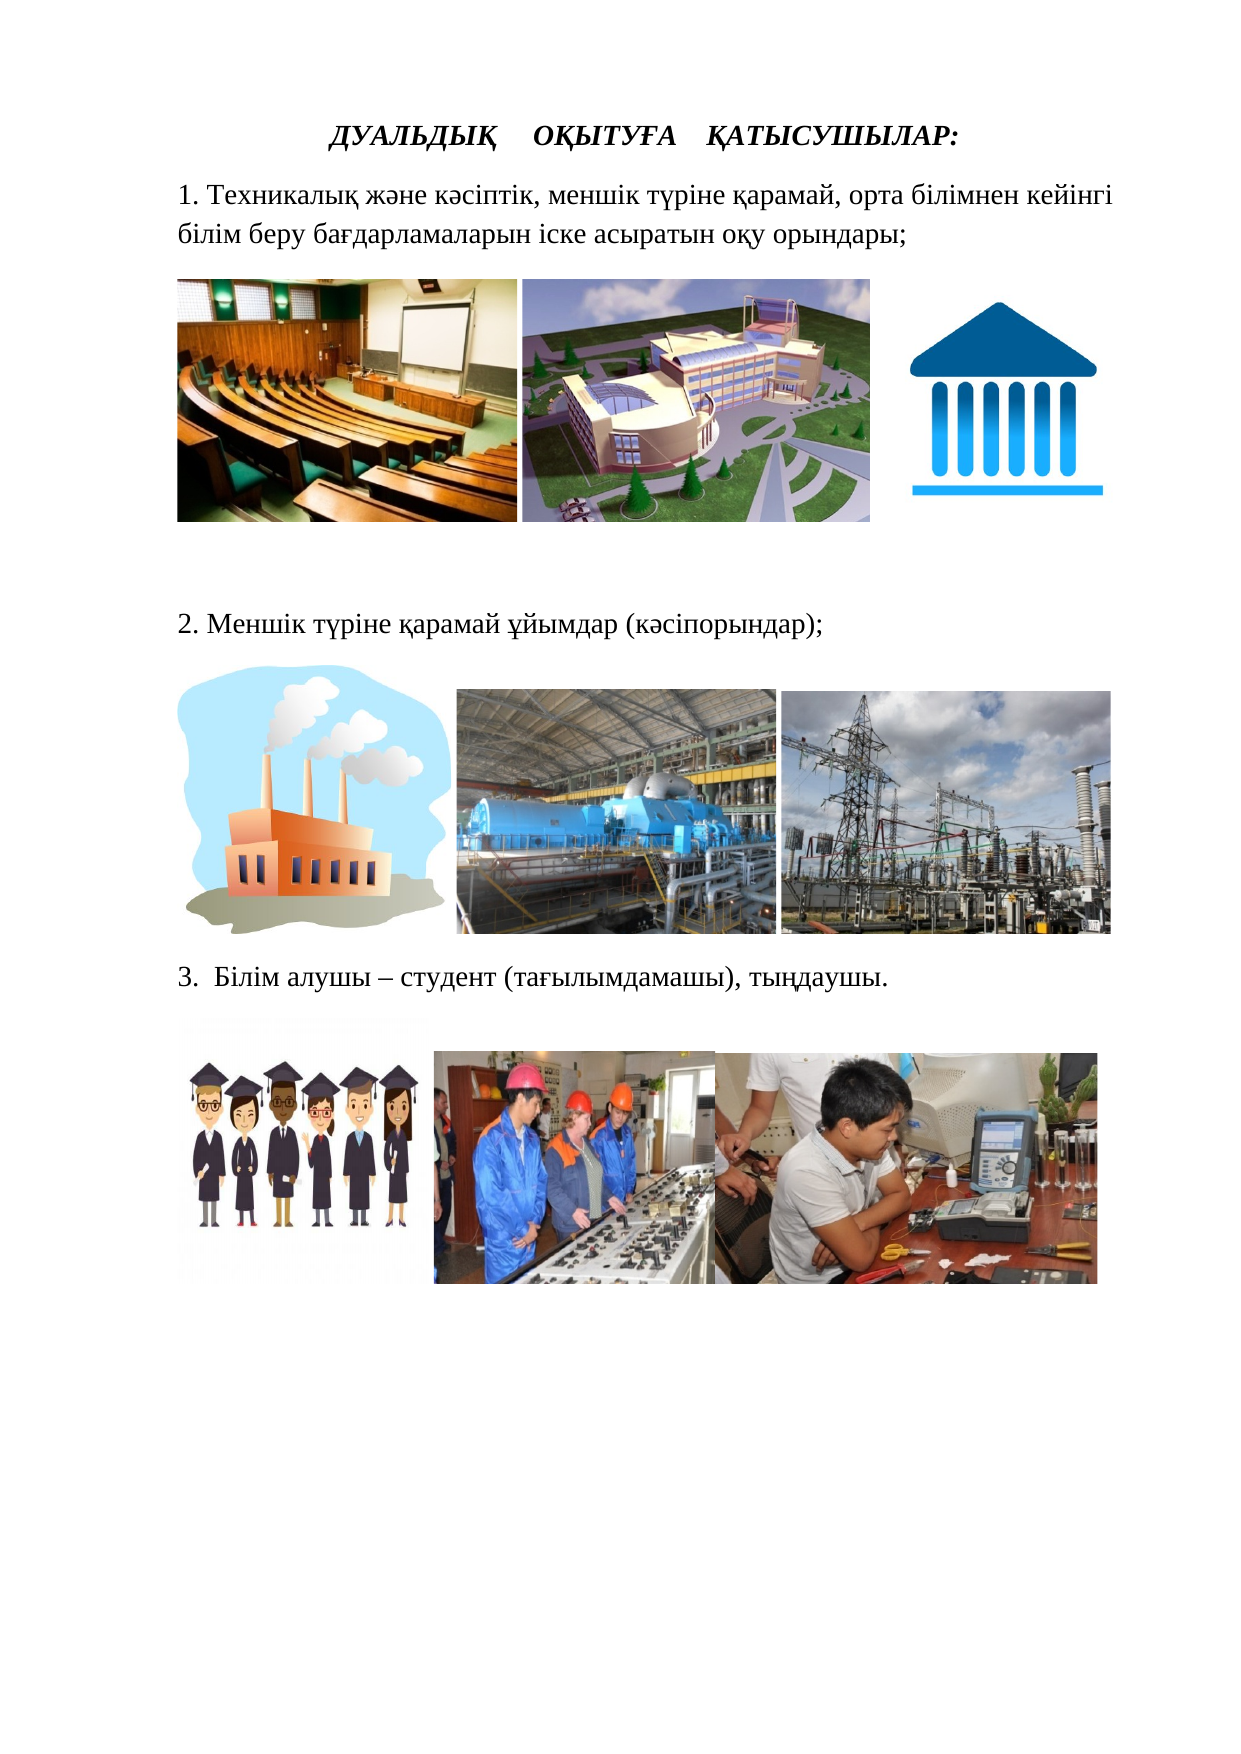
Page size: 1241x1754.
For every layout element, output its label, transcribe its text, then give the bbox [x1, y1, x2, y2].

picture [781, 691, 1111, 934]
picture [177, 1018, 429, 1284]
text 3. Білім алушы – студент (тағылымдамашы), тыңдаушы. [177, 959, 1152, 992]
picture [433, 1051, 1098, 1284]
text 2. Меншік түріне қарамай ұйымдар (кәсіпорындар); [177, 606, 1152, 639]
text ДУАЛЬДЫҚ ОҚЫТУҒА ҚАТЫСУШЫЛАР: [177, 118, 1152, 152]
text 1. Техникалық және кәсіптік, меншік түріне қарамай, орта білімнен кейінгі білім беру бағдарламаларын іске асыратын оқу орындары; [177, 177, 1152, 249]
picture [177, 665, 452, 934]
picture [177, 279, 518, 522]
picture [875, 275, 1122, 522]
picture [456, 689, 777, 934]
picture [522, 279, 870, 522]
